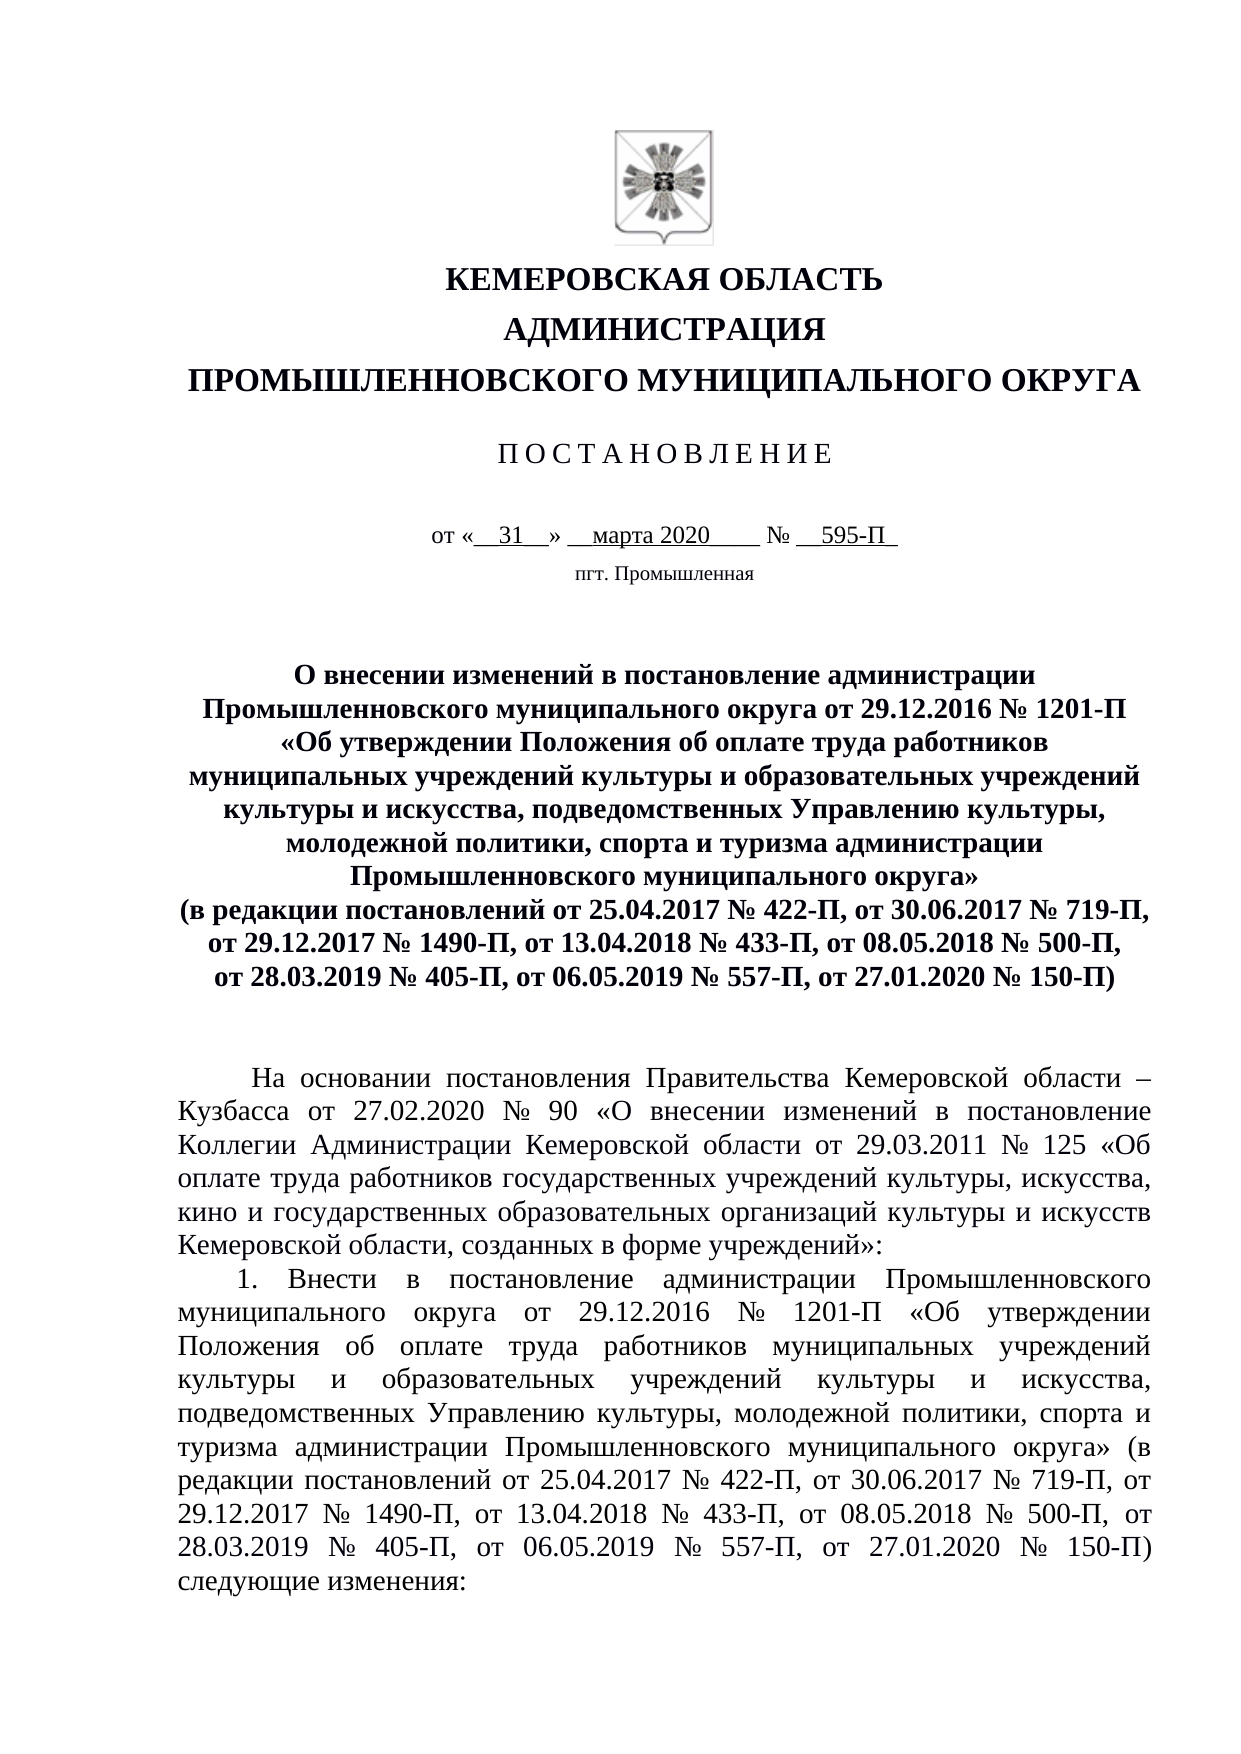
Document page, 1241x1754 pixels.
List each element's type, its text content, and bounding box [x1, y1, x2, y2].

text На основании постановления Правительства Кемеровской области – Кузбасса от 27.02.2020 № 90 «О внесении изменений в постановление Коллегии Администрации Кемеровской области от 29.03.2011 № 125 «Об оплате труда работников государственных учреждений культуры, искусства, кино и государственных образовательных организаций культуры и искусств Кемеровской области, созданных в форме учреждений»: [177, 1060, 1152, 1261]
picture [614, 130, 715, 247]
text от «__31__» __марта 2020____ № __595-П_ [177, 520, 1152, 548]
subtitle АДМИНИСТРАЦИЯ [177, 309, 1152, 348]
subtitle ПОСТАНОВЛЕНИЕ [177, 436, 1152, 470]
text пгт. Промышленная [177, 561, 1152, 585]
text (в редакции постановлений от 25.04.2017 № 422-П, от 30.06.2017 № 719-П, от 29.12.2017 № 1490-П, от 13.04.2018 № 433-П, от 08.05.2018 № 500-П, от 28.03.2019 № 405-П, от 06.05.2019 № 557-П, от 27.01.2020 № 150-П) [177, 892, 1152, 993]
text О внесении изменений в постановление администрации Промышленновского муниципального округа от 29.12.2016 № 1201-П «Об утверждении Положения об оплате труда работников муниципальных учреждений культуры и образовательных учреждений культуры и искусства, подведомственных Управлению культуры, молодежной политики, спорта и туризма администрации Промышленновского муниципального округа» [177, 657, 1152, 892]
subtitle КЕМЕРОВСКАЯ ОБЛАСТЬ [177, 259, 1152, 297]
subtitle ПРОМЫШЛЕННОВСКОГО МУНИЦИПАЛЬНОГО ОКРУГА [177, 360, 1152, 399]
text 1. Внести в постановление администрации Промышленновского муниципального округа от 29.12.2016 № 1201-П «Об утверждении Положения об оплате труда работников муниципальных учреждений культуры и образовательных учреждений культуры и искусства, подведомственных Управлению культуры, молодежной политики, спорта и туризма администрации Промышленновского муниципального округа» (в редакции постановлений от 25.04.2017 № 422-П, от 30.06.2017 № 719-П, от 29.12.2017 № 1490-П, от 13.04.2018 № 433-П, от 08.05.2018 № 500-П, от 28.03.2019 № 405-П, от 06.05.2019 № 557-П, от 27.01.2020 № 150-П) следующие изменения: [177, 1261, 1152, 1596]
